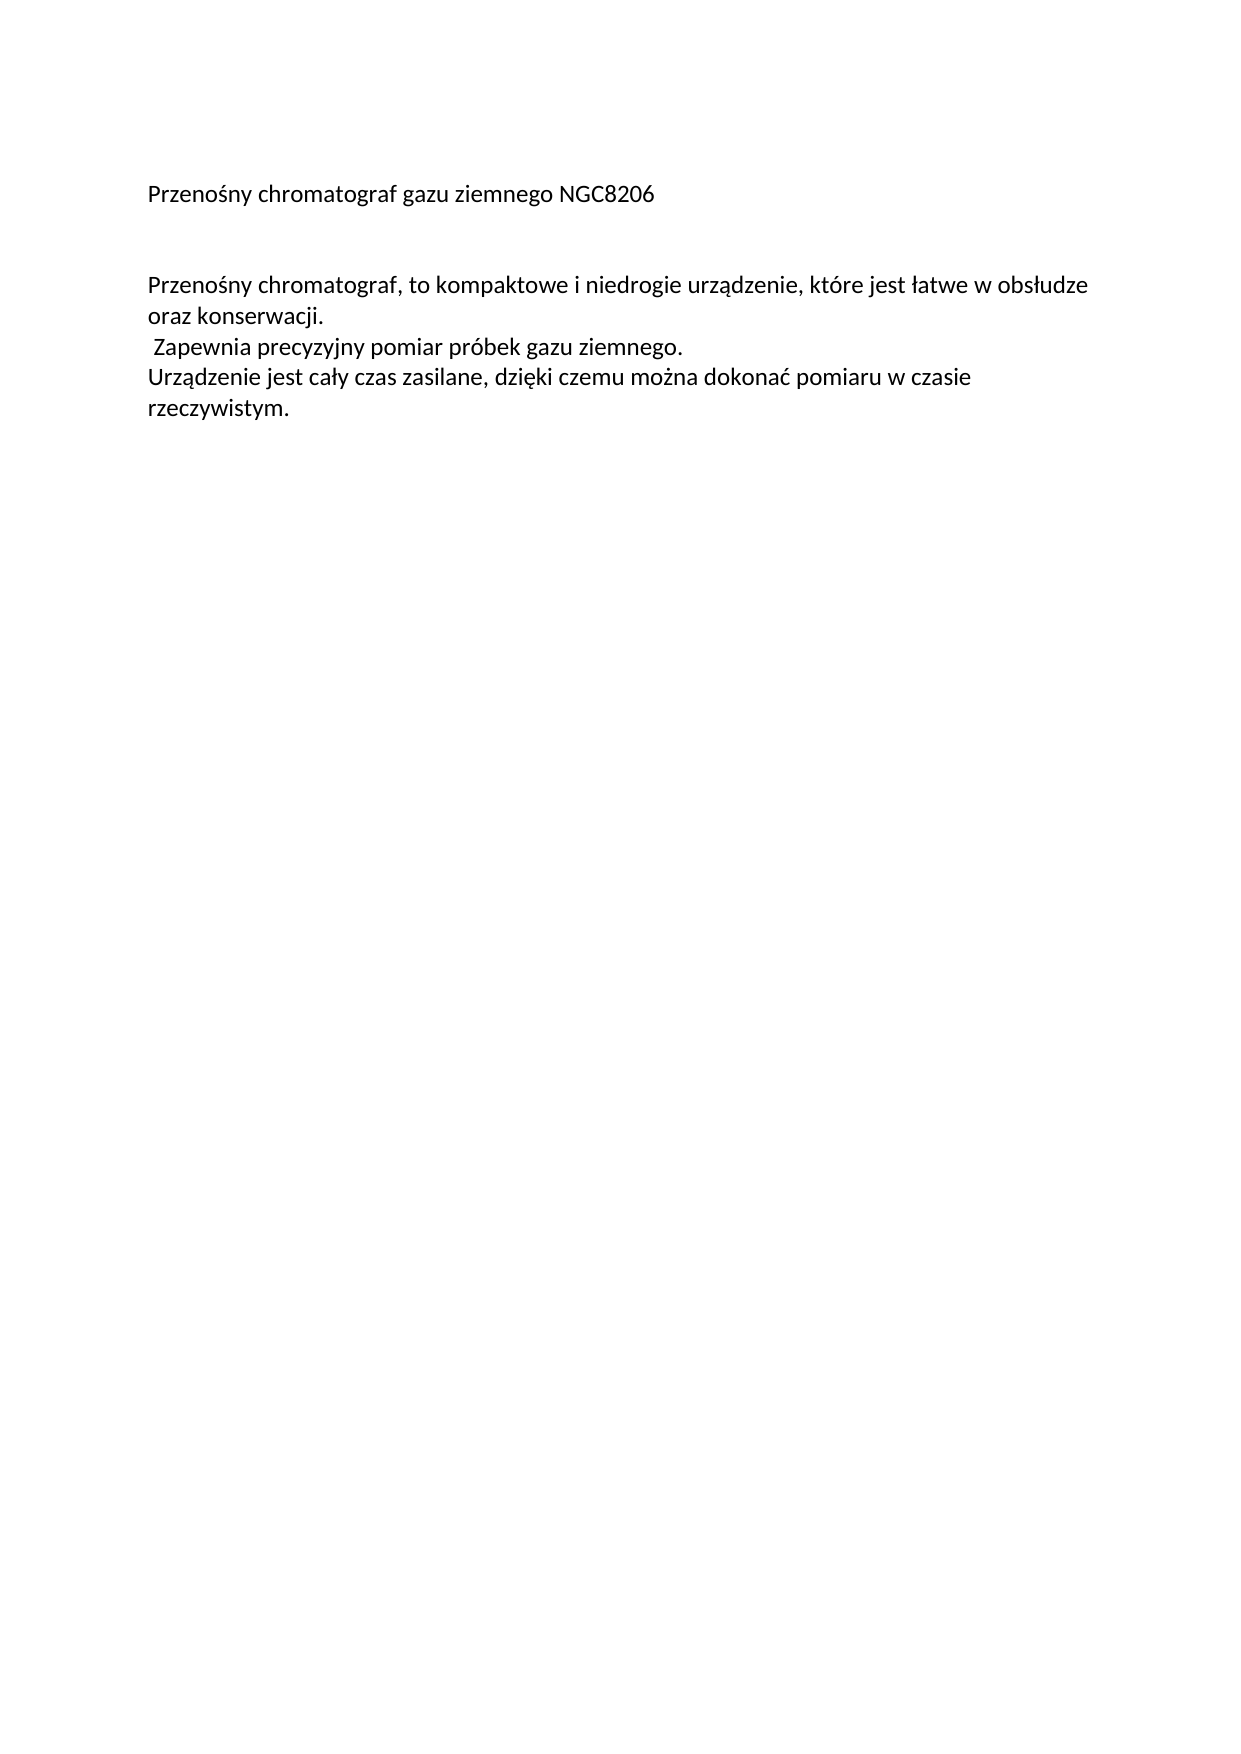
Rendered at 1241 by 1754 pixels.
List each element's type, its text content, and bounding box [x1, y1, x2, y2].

text Przenośny chromatograf, to kompaktowe i niedrogie urządzenie, które jest łatwe w obsłudze oraz konserwacji. [148, 270, 1093, 331]
text Urządzenie jest cały czas zasilane, dzięki czemu można dokonać pomiaru w czasie rzeczywistym. [148, 361, 1093, 422]
text Zapewnia precyzyjny pomiar próbek gazu ziemnego. [148, 331, 1093, 361]
text Przenośny chromatograf gazu ziemnego NGC8206 [148, 178, 1093, 209]
